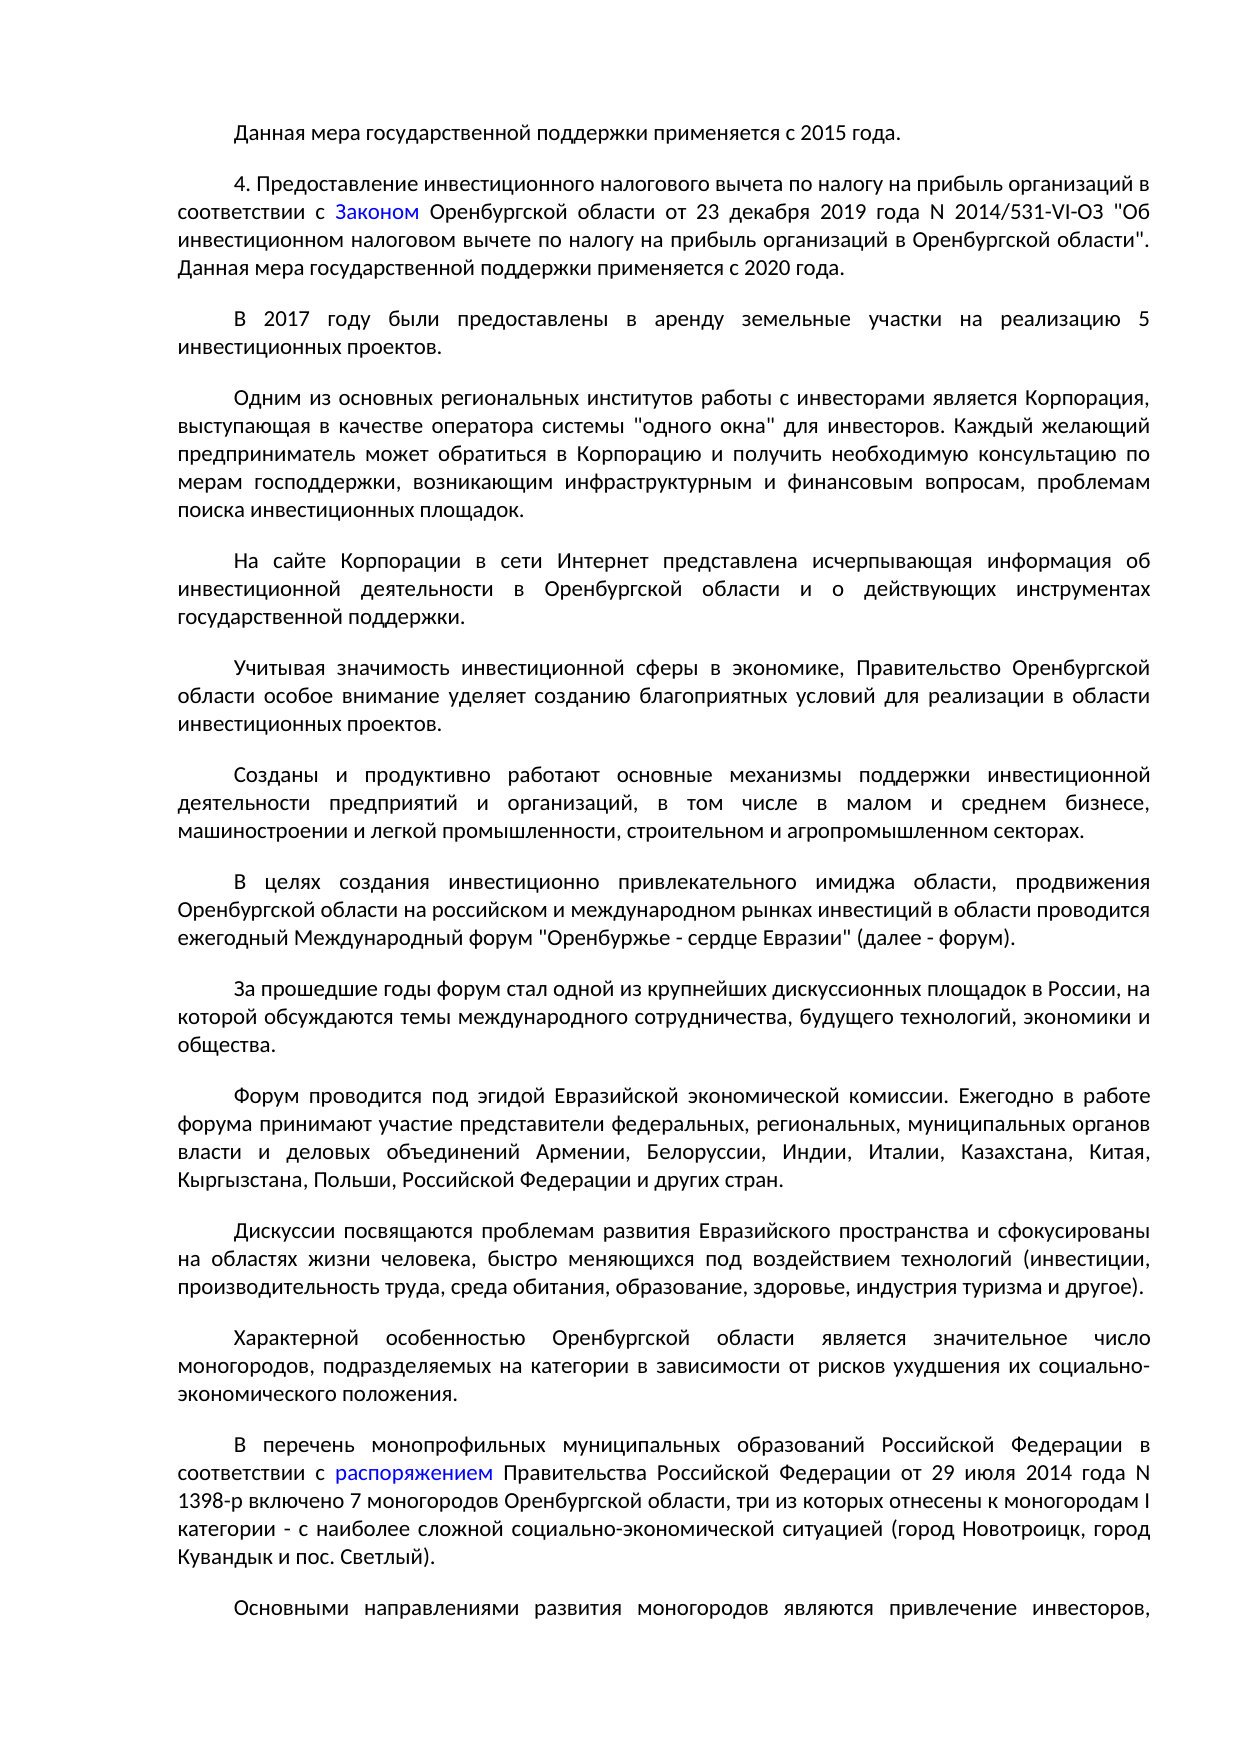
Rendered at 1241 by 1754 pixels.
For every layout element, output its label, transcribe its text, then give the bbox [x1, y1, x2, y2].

text Одним из основных региональных институтов работы с инвесторами является Корпорация, выступающая в качестве оператора системы "одного окна" для инвесторов. Каждый желающий предприниматель может обратиться в Корпорацию и получить необходимую консультацию по мерам господдержки, возникающим инфраструктурным и финансовым вопросам, проблемам поиска инвестиционных площадок. [177, 383, 1152, 523]
text Характерной особенностью Оренбургской области является значительное число моногородов, подразделяемых на категории в зависимости от рисков ухудшения их социально-экономического положения. [177, 1323, 1152, 1407]
text За прошедшие годы форум стал одной из крупнейших дискуссионных площадок в России, на которой обсуждаются темы международного сотрудничества, будущего технологий, экономики и общества. [177, 974, 1152, 1058]
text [177, 1593, 1152, 1621]
text Форум проводится под эгидой Евразийской экономической комиссии. Ежегодно в работе форума принимают участие представители федеральных, региональных, муниципальных органов власти и деловых объединений Армении, Белоруссии, Индии, Италии, Казахстана, Китая, Кыргызстана, Польши, Российской Федерации и других стран. [177, 1081, 1152, 1193]
text Созданы и продуктивно работают основные механизмы поддержки инвестиционной деятельности предприятий и организаций, в том числе в малом и среднем бизнесе, машиностроении и легкой промышленности, строительном и агропромышленном секторах. [177, 760, 1152, 844]
text На сайте Корпорации в сети Интернет представлена исчерпывающая информация об инвестиционной деятельности в Оренбургской области и о действующих инструментах государственной поддержки. [177, 546, 1152, 630]
text Данная мера государственной поддержки применяется с 2015 года. [177, 118, 1152, 146]
text В перечень монопрофильных муниципальных образований Российской Федерации в соответствии с распоряжением Правительства Российской Федерации от 29 июля 2014 года N 1398-р включено 7 моногородов Оренбургской области, три из которых отнесены к моногородам I категории - с наиболее сложной социально-экономической ситуацией (город Новотроицк, город Кувандык и пос. Светлый). [177, 1430, 1152, 1570]
text Дискуссии посвящаются проблемам развития Евразийского пространства и сфокусированы на областях жизни человека, быстро меняющихся под воздействием технологий (инвестиции, производительность труда, среда обитания, образование, здоровье, индустрия туризма и другое). [177, 1216, 1152, 1300]
text Учитывая значимость инвестиционной сферы в экономике, Правительство Оренбургской области особое внимание уделяет созданию благоприятных условий для реализации в области инвестиционных проектов. [177, 653, 1152, 737]
text В 2017 году были предоставлены в аренду земельные участки на реализацию 5 инвестиционных проектов. [177, 304, 1152, 360]
text В целях создания инвестиционно привлекательного имиджа области, продвижения Оренбургской области на российском и международном рынках инвестиций в области проводится ежегодный Международный форум "Оренбуржье - сердце Евразии" (далее - форум). [177, 867, 1152, 951]
text 4. Предоставление инвестиционного налогового вычета по налогу на прибыль организаций в соответствии с Законом Оренбургской области от 23 декабря 2019 года N 2014/531-VI-ОЗ "Об инвестиционном налоговом вычете по налогу на прибыль организаций в Оренбургской области". Данная мера государственной поддержки применяется с 2020 года. [177, 169, 1152, 281]
